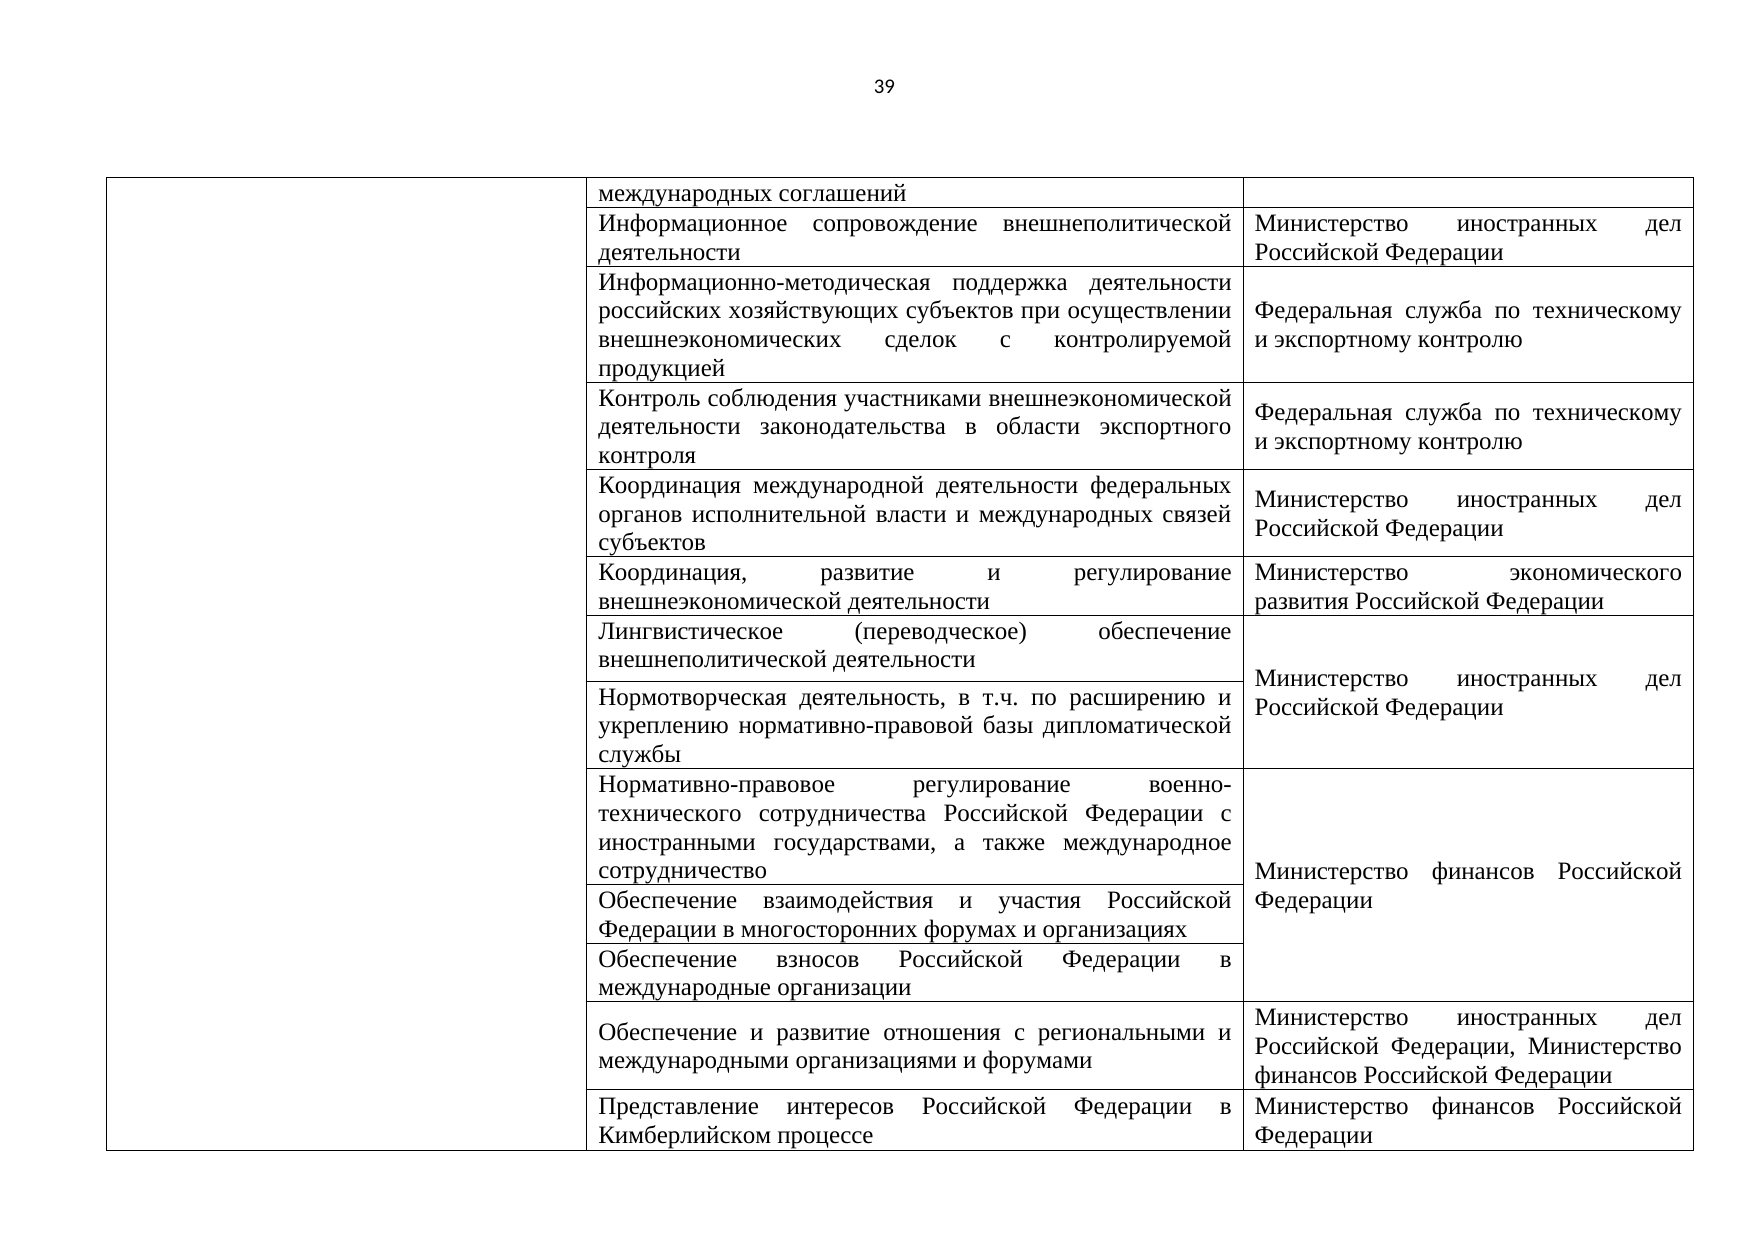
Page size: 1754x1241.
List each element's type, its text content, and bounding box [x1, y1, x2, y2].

table_cell Министерство иностранных дел Российской Федерации [1244, 208, 1693, 266]
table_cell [1244, 1090, 1693, 1150]
table_cell Министерство финансов Российской Федерации [1244, 769, 1693, 1001]
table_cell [587, 178, 1243, 207]
table_cell Министерство иностранных дел Российской Федерации [1244, 616, 1693, 768]
table_cell Министерство иностранных дел Российской Федерации [1244, 470, 1693, 556]
table_cell Обеспечение взносов Российской Федерации в международные организации [587, 944, 1243, 1001]
table_cell Координация, развитие и регулирование внешнеэкономической деятельности [587, 557, 1243, 615]
table_cell Координация международной деятельности федеральных органов исполнительной власти и международных связей субъектов [587, 470, 1243, 556]
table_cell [1244, 178, 1693, 207]
table_cell Представление интересов Российской Федерации в Кимберлийском процессе [587, 1090, 1243, 1150]
table_cell Контроль соблюдения участниками внешнеэкономической деятельности законодательства в области экспортного контроля [587, 383, 1243, 469]
table_cell Лингвистическое (переводческое) обеспечение внешнеполитической деятельности [587, 616, 1243, 681]
table_cell Федеральная служба по техническому и экспортному контролю [1244, 383, 1693, 469]
table_cell Обеспечение взаимодействия и участия Российской Федерации в многосторонних форумах и организациях [587, 885, 1243, 943]
table_cell Обеспечение и развитие отношения с региональными и международными организациями и форумами [587, 1002, 1243, 1088]
table_cell Министерство экономического развития Российской Федерации [1244, 557, 1693, 615]
table_cell Нормотворческая деятельность, в т.ч. по расширению и укреплению нормативно-правовой базы дипломатической службы [587, 682, 1243, 768]
table_cell Информационно-методическая поддержка деятельности российских хозяйствующих субъектов при осуществлении внешнеэкономических сделок с контролируемой продукцией [587, 267, 1243, 382]
table_cell Министерство иностранных дел Российской Федерации, Министерство финансов Российской Федерации [1244, 1002, 1693, 1088]
table_cell Нормативно-правовое регулирование военно-технического сотрудничества Российской Федерации с иностранными государствами, а также международное сотрудничество [587, 769, 1243, 884]
table_cell Информационное сопровождение внешнеполитической деятельности [587, 208, 1243, 266]
table_cell Федеральная служба по техническому и экспортному контролю [1244, 267, 1693, 382]
